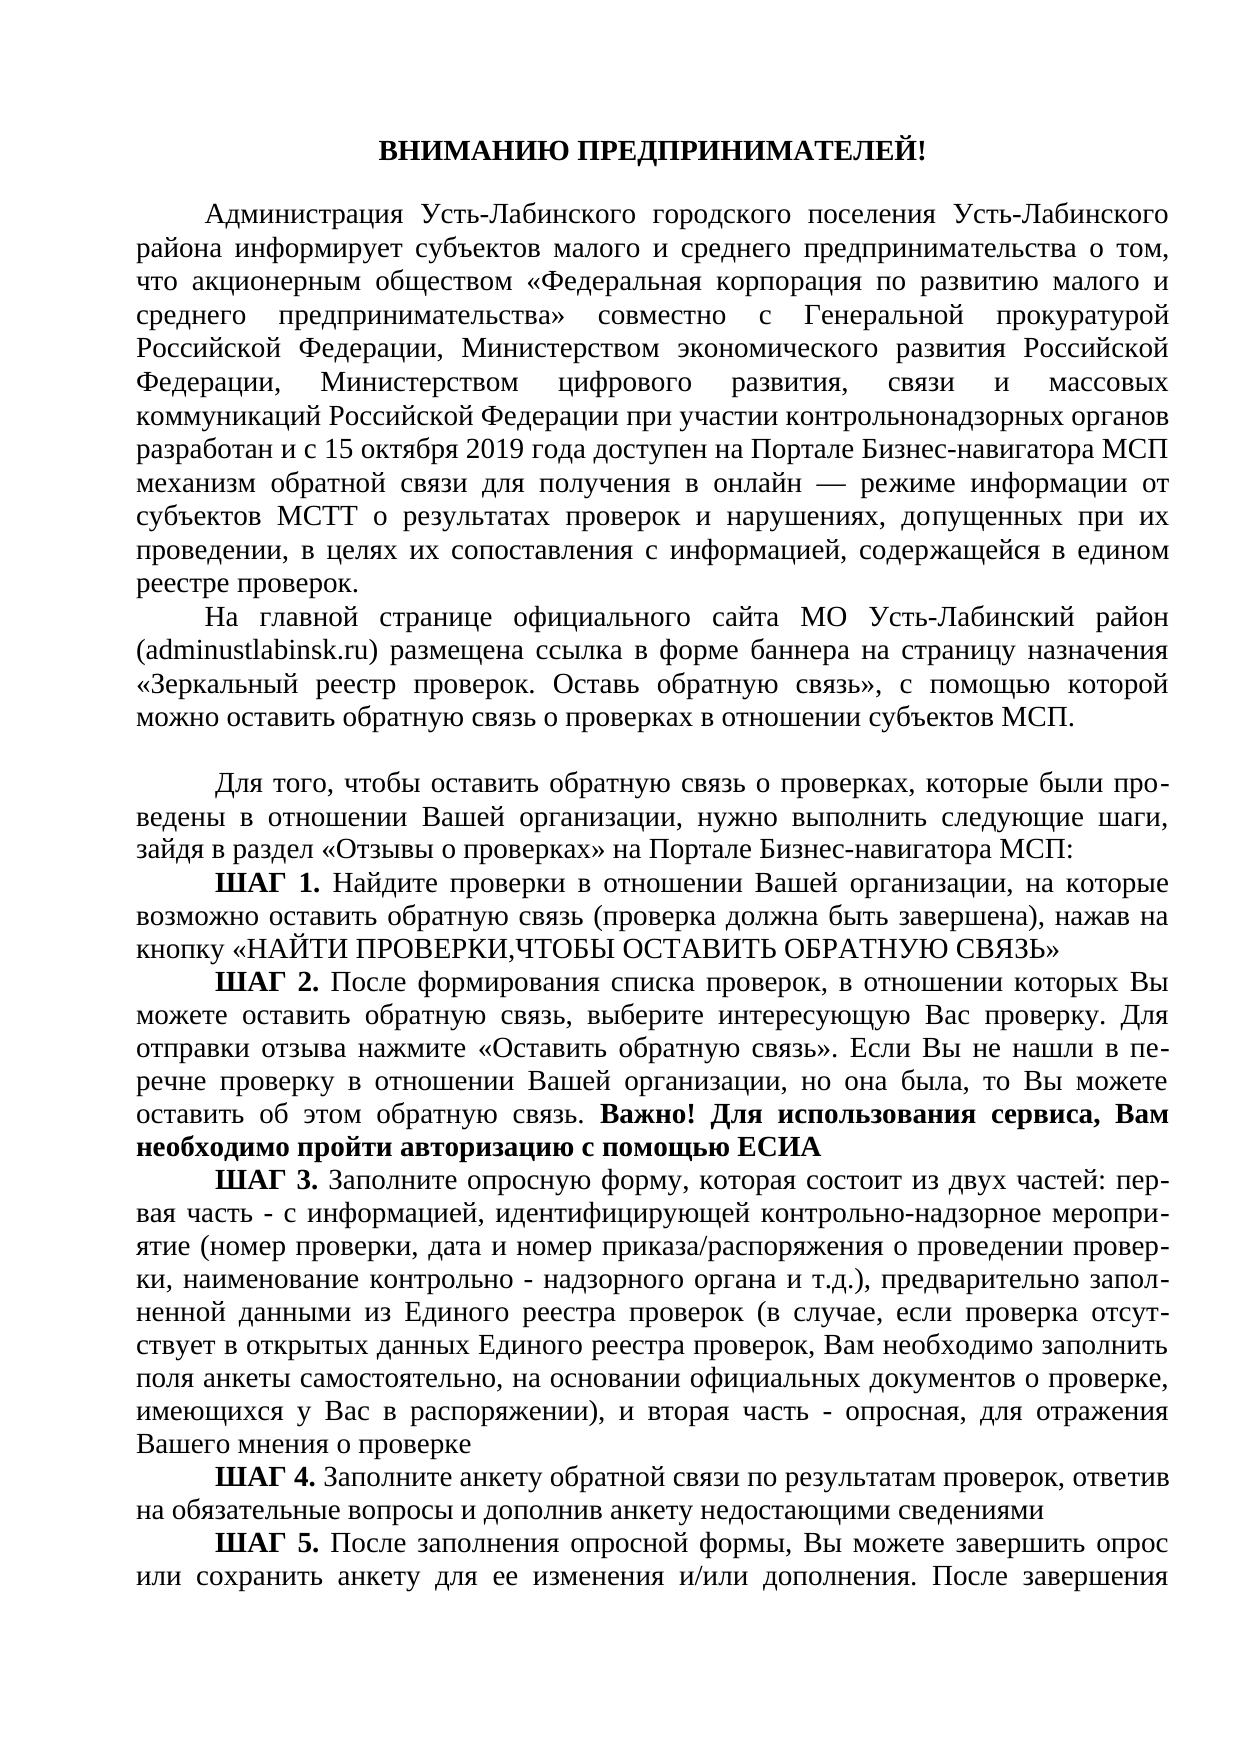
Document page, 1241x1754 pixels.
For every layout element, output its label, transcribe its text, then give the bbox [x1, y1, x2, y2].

text На главной странице официального сайта МО Усть-Лабинский район (adminustlabinsk.ru) размещена ссылка в форме баннера на страницу назначения «Зеркальный реестр проверок. Оставь обратную связь», с помощью которой можно оставить обратную связь о проверках в отношении субъектов МСП. [136, 599, 1169, 733]
text Для того, чтобы оставить обратную связь о проверках, которые были проведены в отношении Вашей организации, нужно выполнить следующие шаги, зайдя в раздел «Отзывы о проверках» на Портале Бизнес-навигатора МСП: [136, 767, 1169, 866]
text ШАГ 1. Найдите проверки в отношении Вашей организации, на которые возможно оставить обратную связь (проверка должна быть завершена), нажав на кнопку «НАЙТИ ПРОВЕРКИ,ЧТОБЫ ОСТАВИТЬ ОБРАТНУЮ СВЯЗЬ» [136, 866, 1169, 965]
text ШАГ 3. Заполните опросную форму, которая состоит из двух частей: первая часть - с информацией, идентифицирующей контрольно-надзорное мероприятие (номер проверки, дата и номер приказа/распоряжения о проведении проверки, наименование контрольно - надзорного органа и т.д.), предварительно заполненной данными из Единого реестра проверок (в случае, если проверка отсутствует в открытых данных Единого реестра проверок, Вам необходимо заполнить поля анкеты самостоятельно, на основании официальных документов о проверке, имеющихся у Вас в распоряжении), и вторая часть - опросная, для отражения Вашего мнения о проверке [136, 1163, 1169, 1460]
text ШАГ 4. Заполните анкету обратной связи по результатам проверок, ответив на обязательные вопросы и дополнив анкету недостающими сведениями [136, 1460, 1169, 1526]
text Администрация Усть-Лабинского городского поселения Усть-Лабинского района информирует субъектов малого и среднего предпринимательства о том, что акционерным обществом «Федеральная корпорация по развитию малого и среднего предпринимательства» совместно с Генеральной прокуратурой Российской Федерации, Министерством экономического развития Российской Федерации, Министерством цифрового развития, связи и массовых коммуникаций Российской Федерации при участии контрольнонадзорных органов разработан и с 15 октября 2019 года доступен на Портале Бизнес-навигатора МСП механизм обратной связи для получения в онлайн — режиме информации от субъектов МСТТ о результатах проверок и нарушениях, допущенных при их проведении, в целях их сопоставления с информацией, содержащейся в едином реестре проверок. [136, 196, 1169, 599]
text ВНИМАНИЮ ПРЕДПРИНИМАТЕЛЕЙ! [136, 137, 1169, 166]
text ШАГ 2. После формирования списка проверок, в отношении которых Вы можете оставить обратную связь, выберите интересующую Вас проверку. Для отправки отзыва нажмите «Оставить обратную связь». Если Вы не нашли в перечне проверку в отношении Вашей организации, но она была, то Вы можете оставить об этом обратную связь. Важно! Для использования сервиса, Вам необходимо пройти авторизацию с помощью ЕСИА [136, 965, 1169, 1163]
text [136, 1526, 1169, 1592]
